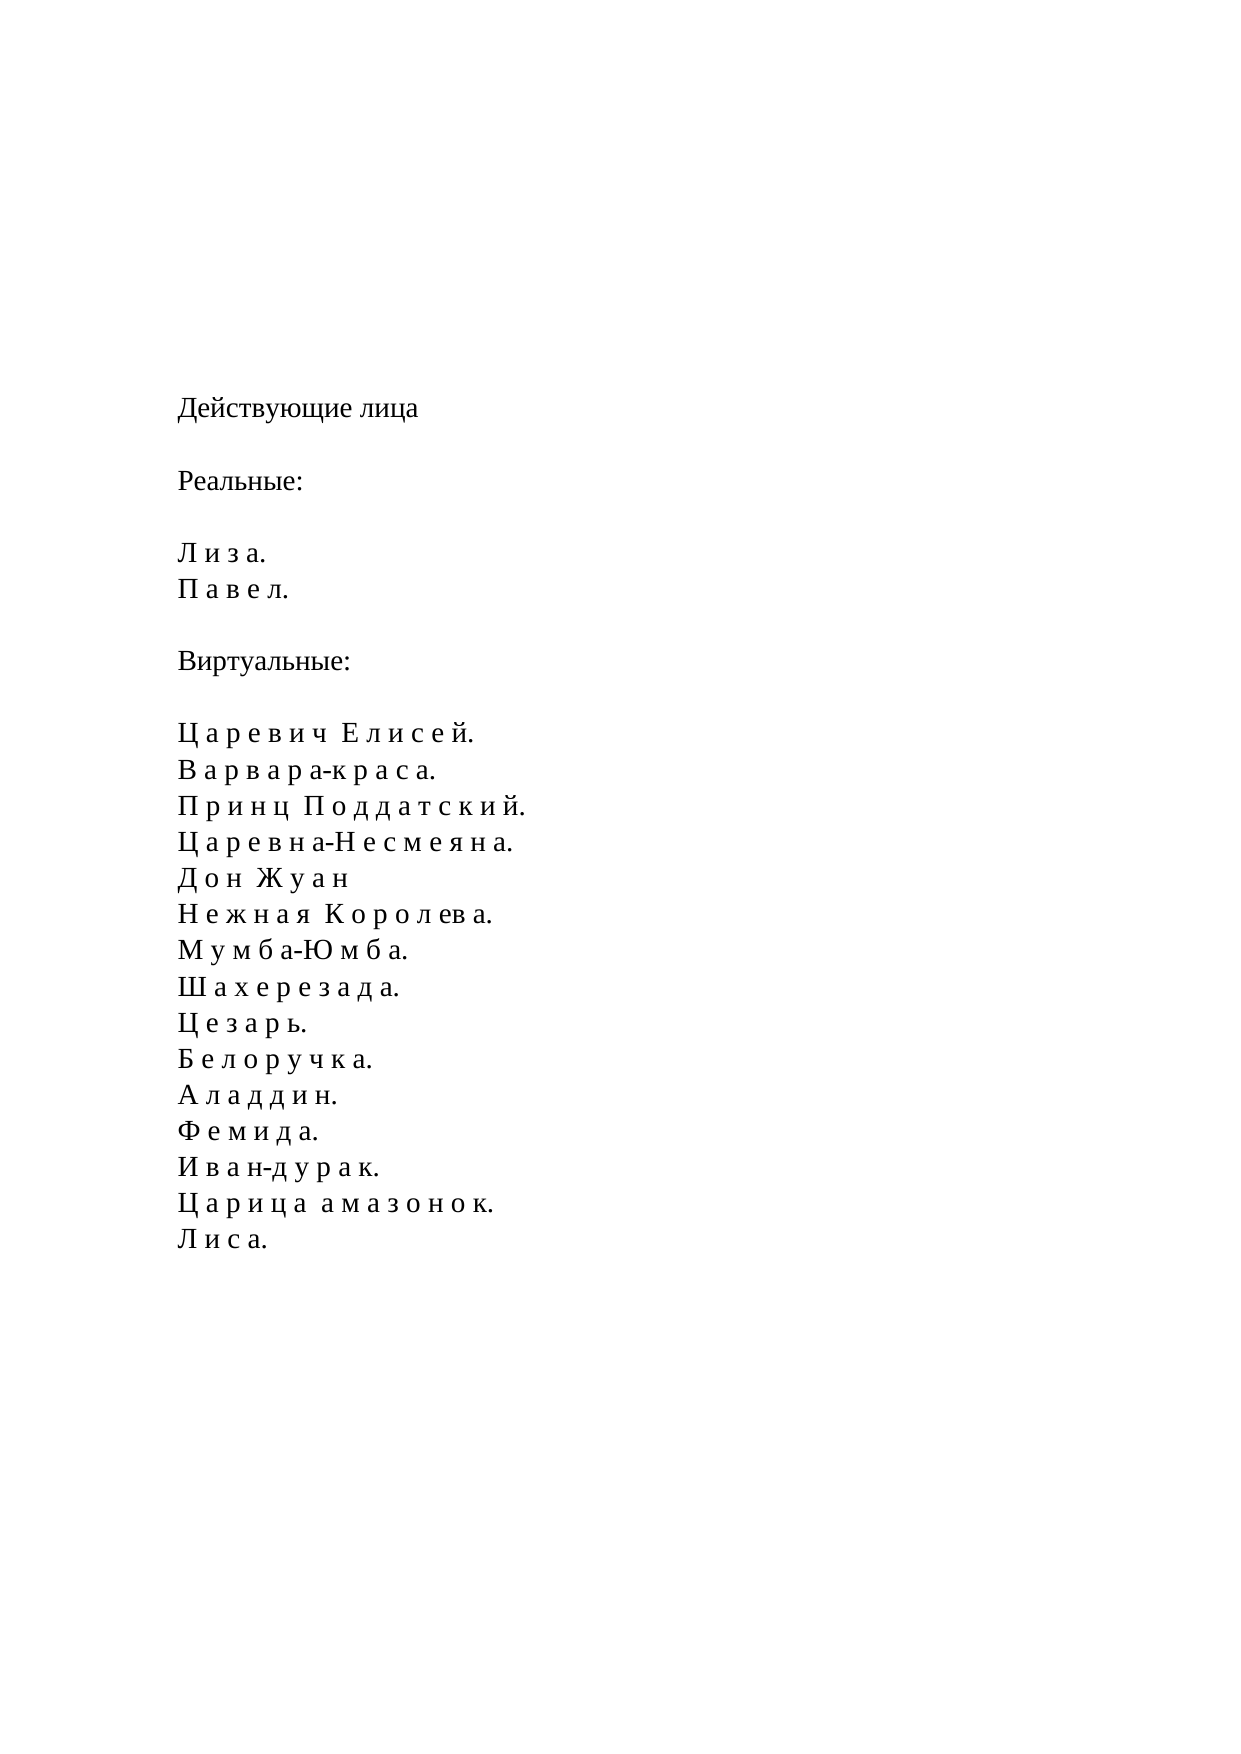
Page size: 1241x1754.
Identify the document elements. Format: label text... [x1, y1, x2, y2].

text Ц а р е в и ч Е л и с е й. [177, 716, 1152, 749]
text Ц а р е в н а-Н е с м е я н а. [177, 824, 1152, 858]
text Б е л о р у ч к а. [177, 1041, 1152, 1074]
text М у м б а-Ю м б а. [177, 932, 1152, 966]
text Ш а х е р е з а д а. [177, 969, 1152, 1002]
text Ф е м и д а. [177, 1113, 1152, 1147]
text Ц е з а р ь. [177, 1005, 1152, 1038]
text Н е ж н а я К о р о л ев а. [177, 896, 1152, 930]
text И в а н-д у р а к. [177, 1149, 1152, 1183]
text П а в е л. [177, 571, 1152, 604]
text П р и н ц П о д д а т с к и й. [177, 788, 1152, 821]
text Д о н Ж у а н [177, 860, 1152, 894]
text Виртуальные: [177, 643, 1152, 677]
text Л и с а. [177, 1222, 1152, 1255]
text Ц а р и ц а а м а з о н о к. [177, 1186, 1152, 1219]
text В а р в а р а-к р а с а. [177, 752, 1152, 785]
text Л и з а. [177, 535, 1152, 568]
text А л а д д и н. [177, 1077, 1152, 1111]
text Реальные: [177, 463, 1152, 496]
text Действующие лица [177, 390, 1152, 424]
